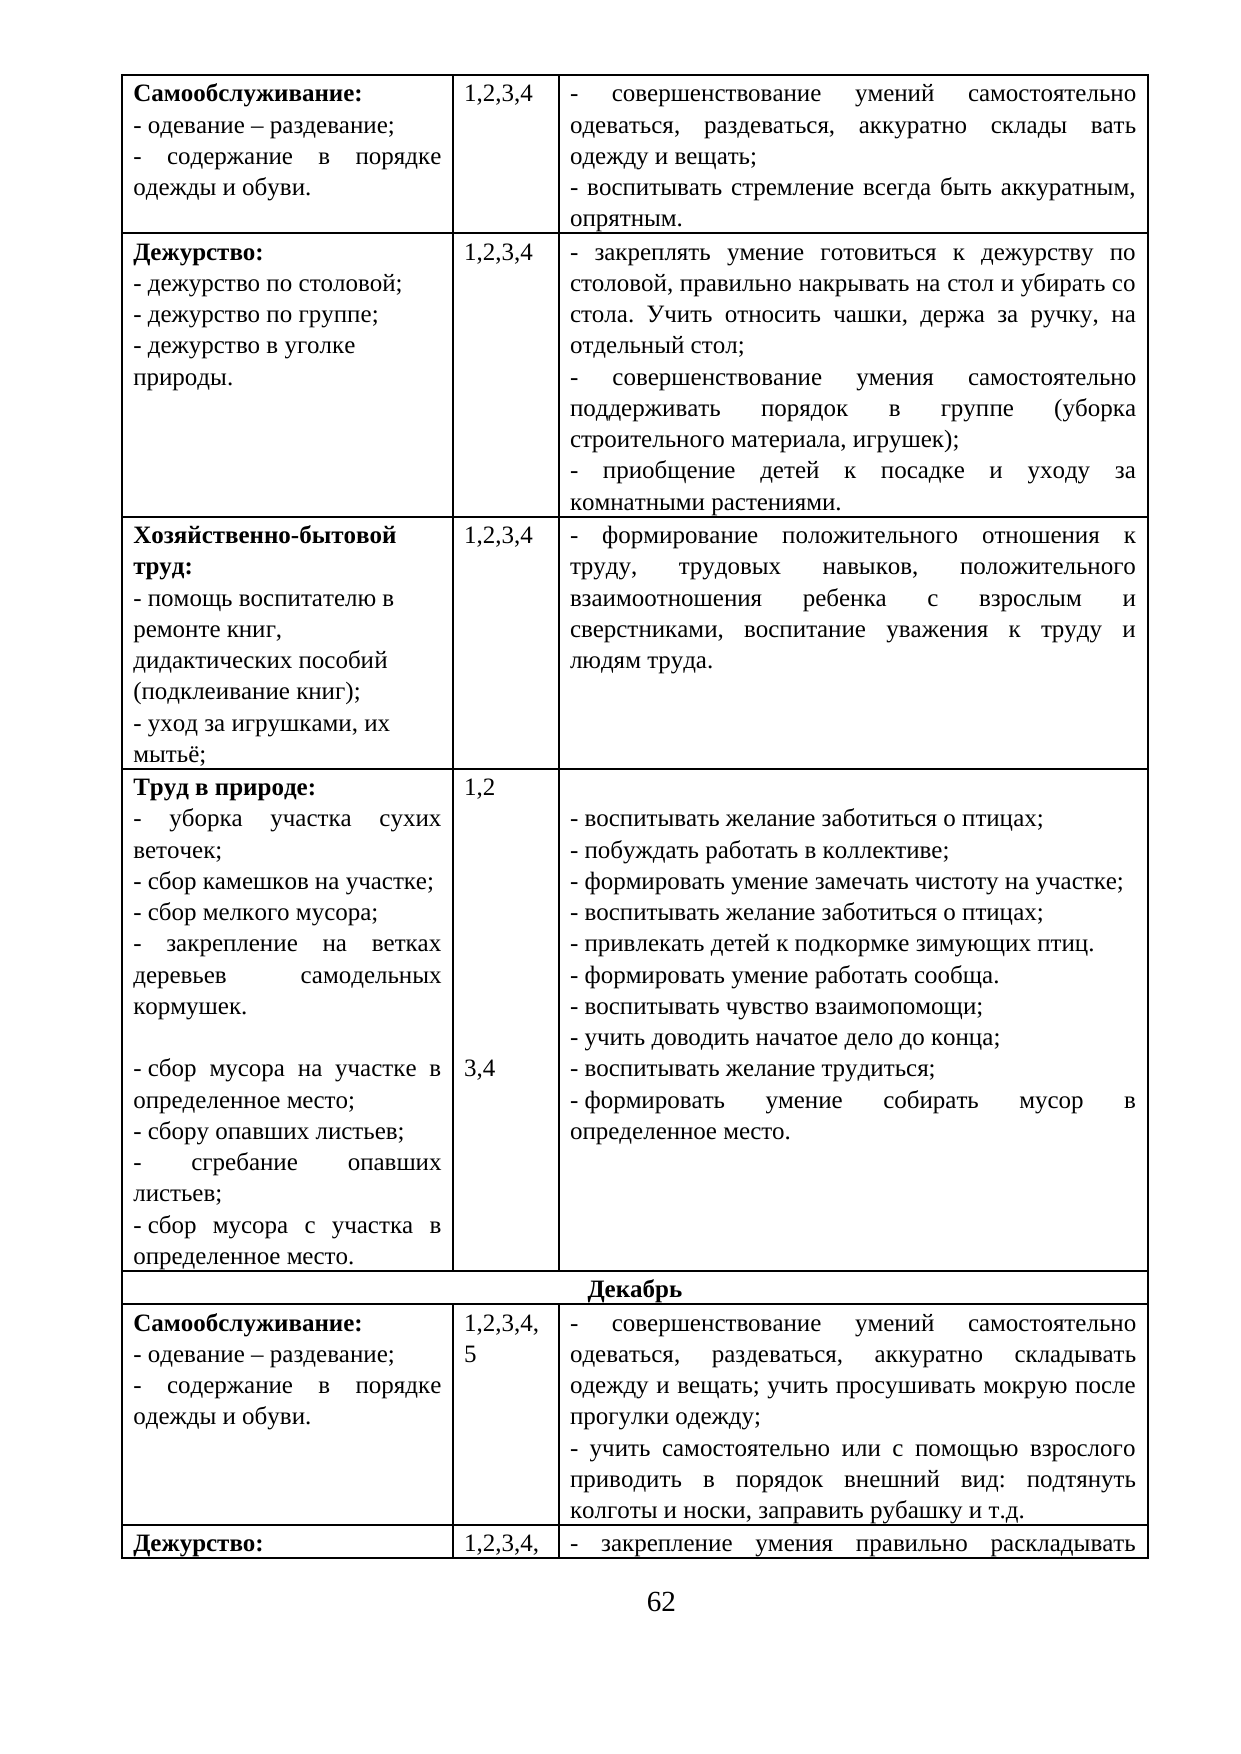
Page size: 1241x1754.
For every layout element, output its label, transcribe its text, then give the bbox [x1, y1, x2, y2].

table_cell - закреплять умение готовиться к дежурству по столовой, правильно накрывать на стол и убирать со стола. Учить относить чашки, держа за ручку, на отдельный стол; - совершенствование умения самостоятельно поддерживать порядок в группе (уборка строительного материала, игрушек); - приобщение детей к посадке и уходу за комнатными растениями. [560, 234, 1147, 516]
table_cell 1,2,3,4 [454, 76, 558, 232]
table_cell 1,2 3,4 [454, 770, 558, 1270]
table_cell Труд в природе: - уборка участка сухих веточек; - сбор камешков на участке; - сбор мелкого мусора; - закрепление на ветках деревьев самодельных кормушек. - сбор мусора на участке в определенное место; - сбору опавших листьев; - сгребание опавших листьев; - сбор мусора с участка в определенное место. [123, 770, 452, 1270]
table_cell - формирование положительного отношения к труду, трудовых навыков, положительного взаимоотношения ребенка с взрослым и сверстниками, воспитание уважения к труду и людям труда. [560, 518, 1147, 768]
table_cell Самообслуживание: - одевание – раздевание; - содержание в порядке одежды и обуви. [123, 1305, 452, 1524]
table_cell - воспитывать желание заботиться о птицах; - побуждать работать в коллективе; - формировать умение замечать чистоту на участке; - воспитывать желание заботиться о птицах; - привлекать детей к подкормке зимующих птиц. - формировать умение работать сообща. - воспитывать чувство взаимопомощи; - учить доводить начатое дело до конца; - воспитывать желание трудиться; - формировать умение собирать мусор в определенное место. [560, 770, 1147, 1270]
table_cell 1,2,3,4, 5 [454, 1526, 558, 1557]
table_cell Дежурство: - дежурство по столовой; - дежурство по группе; - дежурство в уголке природы. [123, 234, 452, 516]
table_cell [560, 1526, 1147, 1557]
table_cell Хозяйственно-бытовой труд: - помощь воспитателю в ремонте книг, дидактических пособий (подклеивание книг); - уход за игрушками, их мытьё; [123, 518, 452, 768]
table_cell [123, 1526, 452, 1557]
table_cell - совершенствование умений самостоятельно одеваться, раздеваться, аккуратно складывать одежду и вещать; учить просушивать мокрую после прогулки одежду; - учить самостоятельно или с помощью взрослого приводить в порядок внешний вид: подтянуть колготы и носки, заправить рубашку и т.д. [560, 1305, 1147, 1524]
table_cell Декабрь [123, 1272, 1147, 1303]
table_cell Самообслуживание: - одевание – раздевание; - содержание в порядке одежды и обуви. [123, 76, 452, 232]
table_cell 1,2,3,4, 5 [454, 1305, 558, 1524]
table_cell 1,2,3,4 [454, 518, 558, 768]
table_cell - совершенствование умений самостоятельно одеваться, раздеваться, аккуратно склады вать одежду и вещать; - воспитывать стремление всегда быть аккуратным, опрятным. [560, 76, 1147, 232]
table_cell 1,2,3,4 [454, 234, 558, 516]
